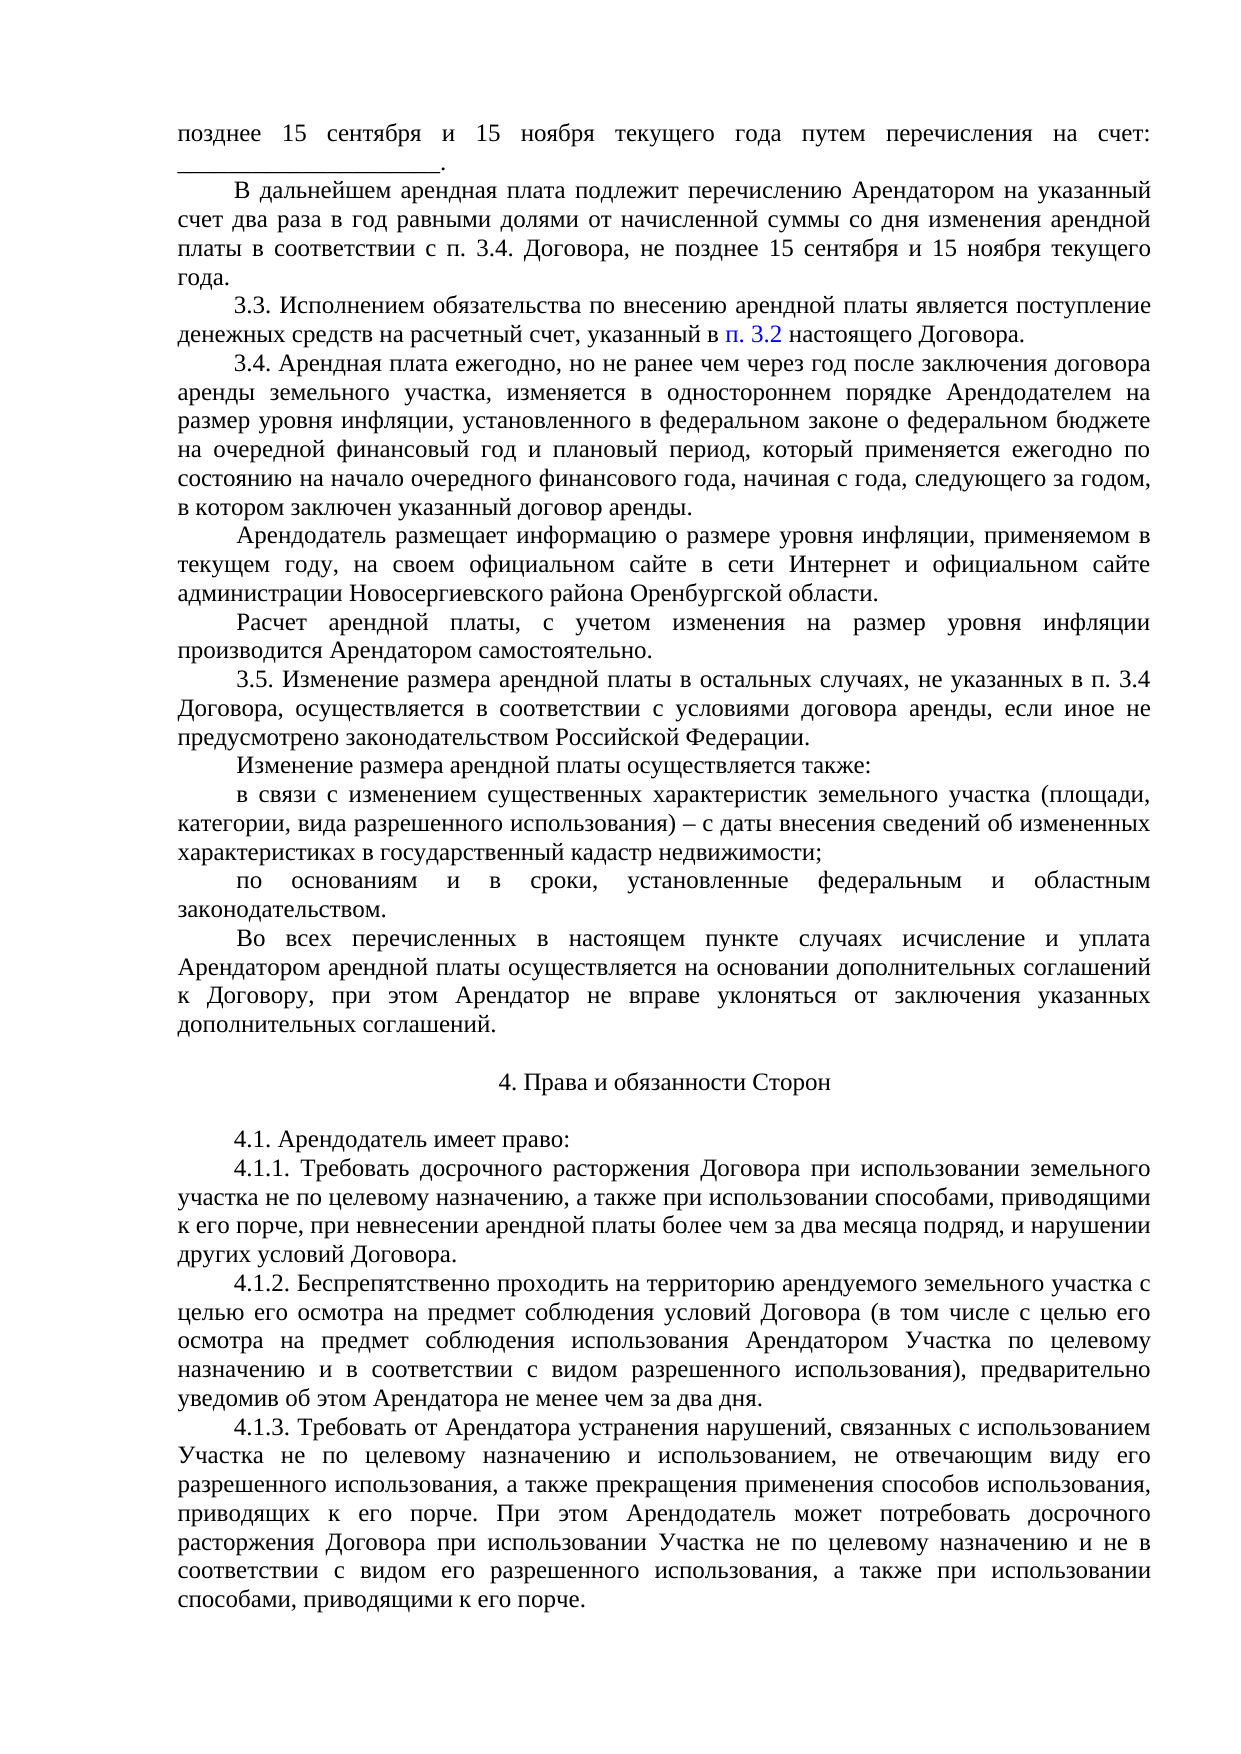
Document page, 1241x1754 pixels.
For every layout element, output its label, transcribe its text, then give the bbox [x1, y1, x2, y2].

text 4.1. Арендодатель имеет право: [177, 1124, 1152, 1153]
text по основаниям и в сроки, установленные федеральным и областным законодательством. [177, 866, 1152, 923]
text Арендодатель размещает информацию о размере уровня инфляции, применяемом в текущем году, на своем официальном сайте в сети Интернет и официальном сайте администрации Новосергиевского района Оренбургской области. [177, 521, 1152, 607]
text 4. Права и обязанности Сторон [177, 1067, 1152, 1096]
text Расчет арендной платы, с учетом изменения на размер уровня инфляции производится Арендатором самостоятельно. [177, 607, 1152, 664]
text 3.3. Исполнением обязательства по внесению арендной платы является поступление денежных средств на расчетный счет, указанный в п. 3.2 настоящего Договора. [177, 291, 1152, 348]
text В дальнейшем арендная плата подлежит перечислению Арендатором на указанный счет два раза в год равными долями от начисленной суммы со дня изменения арендной платы в соответствии с п. 3.4. Договора, не позднее 15 сентября и 15 ноября текущего года. [177, 176, 1152, 291]
text 4.1.2. Беспрепятственно проходить на территорию арендуемого земельного участка с целью его осмотра на предмет соблюдения условий Договора (в том числе с целью его осмотра на предмет соблюдения использования Арендатором Участка по целевому назначению и в соответствии с видом разрешенного использования), предварительно уведомив об этом Арендатора не менее чем за два дня. [177, 1268, 1152, 1412]
text Изменение размера арендной платы осуществляется также: [177, 751, 1152, 779]
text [177, 118, 1152, 176]
text 4.1.1. Требовать досрочного расторжения Договора при использовании земельного участка не по целевому назначению, а также при использовании способами, приводящими к его порче, при невнесении арендной платы более чем за два месяца подряд, и нарушении других условий Договора. [177, 1153, 1152, 1268]
text в связи с изменением существенных характеристик земельного участка (площади, категории, вида разрешенного использования) – с даты внесения сведений об измененных характеристиках в государственный кадастр недвижимости; [177, 779, 1152, 866]
text 3.4. Арендная плата ежегодно, но не ранее чем через год после заключения договора аренды земельного участка, изменяется в одностороннем порядке Арендодателем на размер уровня инфляции, установленного в федеральном законе о федеральном бюджете на очередной финансовый год и плановый период, который применяется ежегодно по состоянию на начало очередного финансового года, начиная с года, следующего за годом, в котором заключен указанный договор аренды. [177, 348, 1152, 521]
text 3.5. Изменение размера арендной платы в остальных случаях, не указанных в п. 3.4 Договора, осуществляется в соответствии с условиями договора аренды, если иное не предусмотрено законодательством Российской Федерации. [177, 664, 1152, 751]
text Во всех перечисленных в настоящем пункте случаях исчисление и уплата Арендатором арендной платы осуществляется на основании дополнительных соглашений к Договору, при этом Арендатор не вправе уклоняться от заключения указанных дополнительных соглашений. [177, 923, 1152, 1038]
text 4.1.3. Требовать от Арендатора устранения нарушений, связанных с использованием Участка не по целевому назначению и использованием, не отвечающим виду его разрешенного использования, а также прекращения применения способов использования, приводящих к его порче. При этом Арендодатель может потребовать досрочного расторжения Договора при использовании Участка не по целевому назначению и не в соответствии с видом его разрешенного использования, а также при использовании способами, приводящими к его порче. [177, 1412, 1152, 1613]
